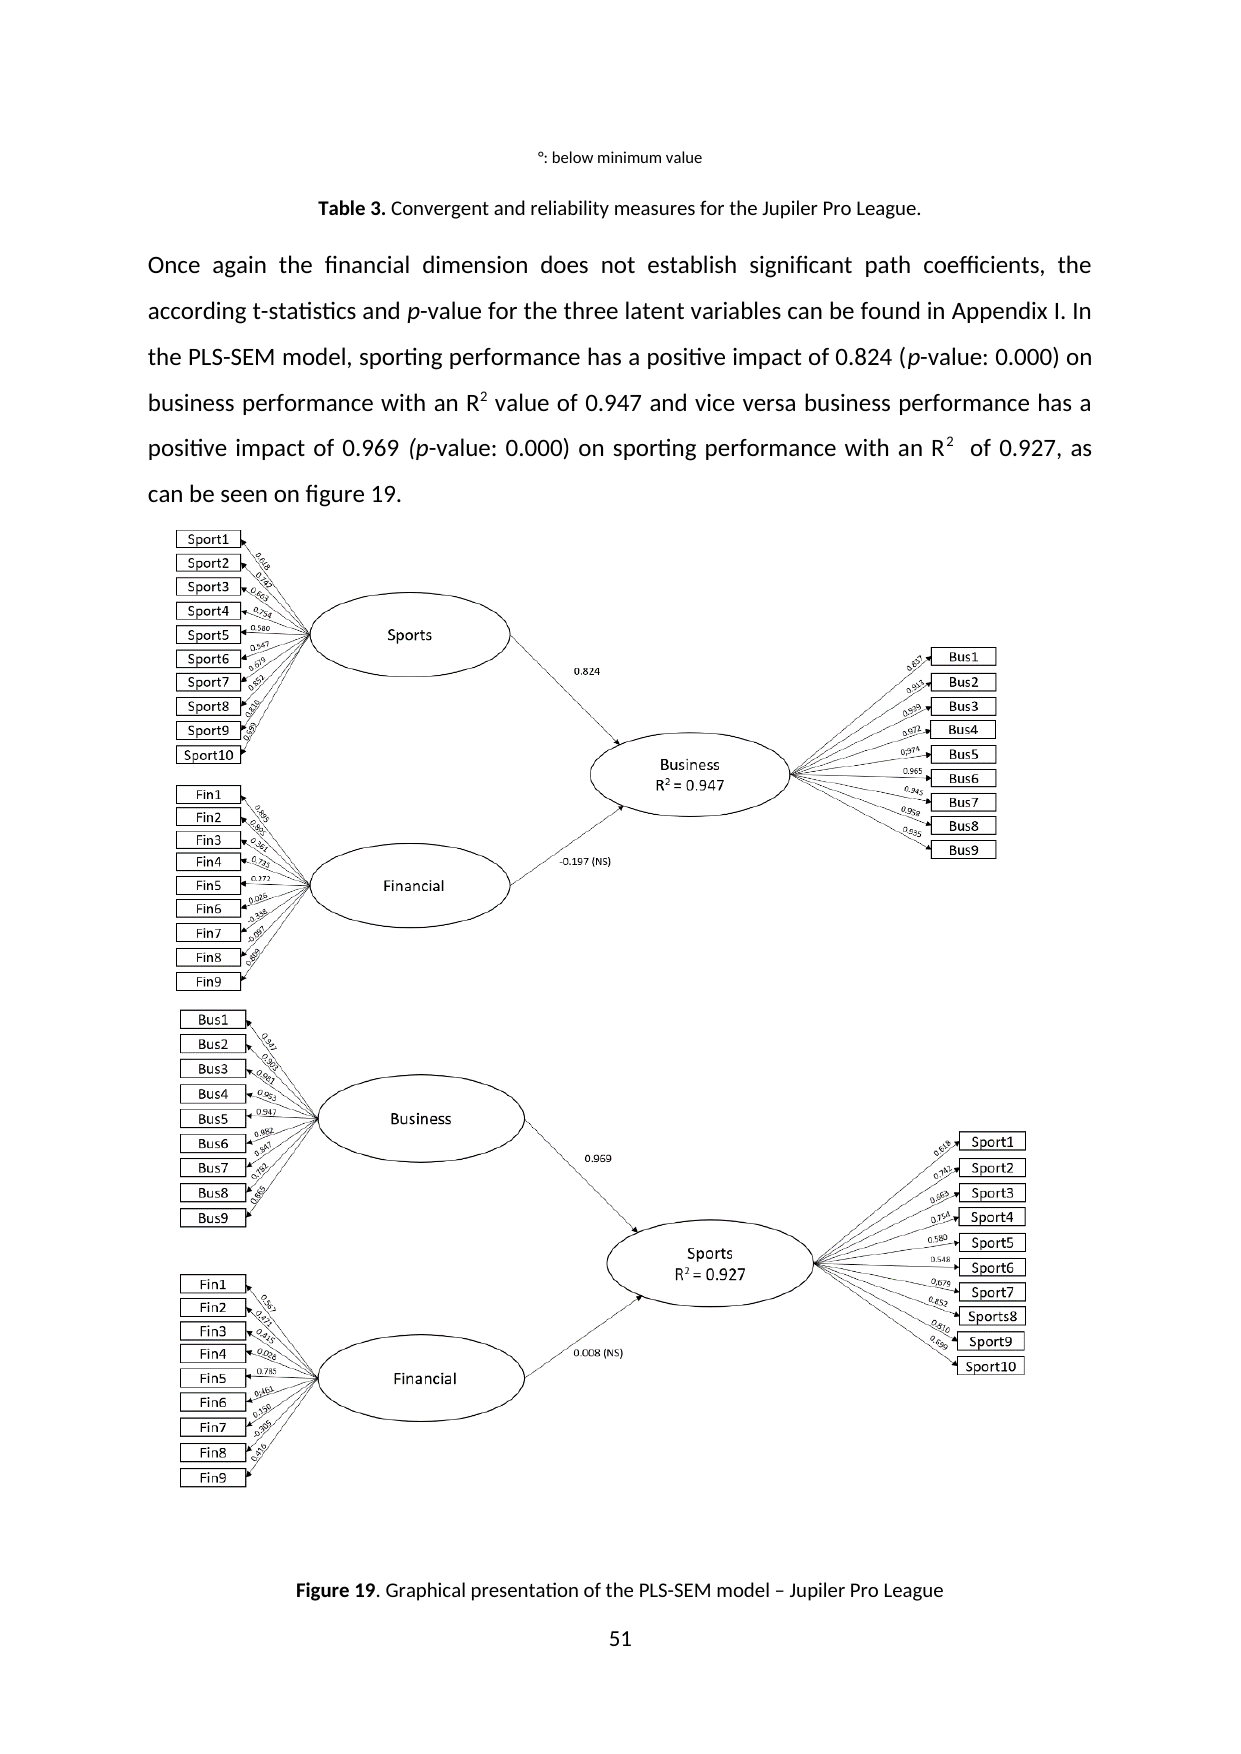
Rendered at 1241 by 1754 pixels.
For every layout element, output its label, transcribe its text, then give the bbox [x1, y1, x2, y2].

picture [136, 522, 1081, 1533]
text Table 3. Convergent and reliability measures for the Jupiler Pro League. [148, 195, 1093, 220]
text Once again the financial dimension does not establish significant path coefficients, the according t-statistics and p-value for the three latent variables can be found in Appendix I. In the PLS-SEM model, sporting performance has a positive impact of 0.824 (p-value: 0.000) on business performance with an R2 value of 0.947 and vice versa business performance has a positive impact of 0.969 (p-value: 0.000) on sporting performance with an R2 of 0.927, as can be seen on figure 19. [148, 249, 1093, 509]
text °: below minimum value [148, 148, 1093, 168]
text Figure 19. Graphical presentation of the PLS-SEM model – Jupiler Pro League [148, 1112, 1093, 1602]
